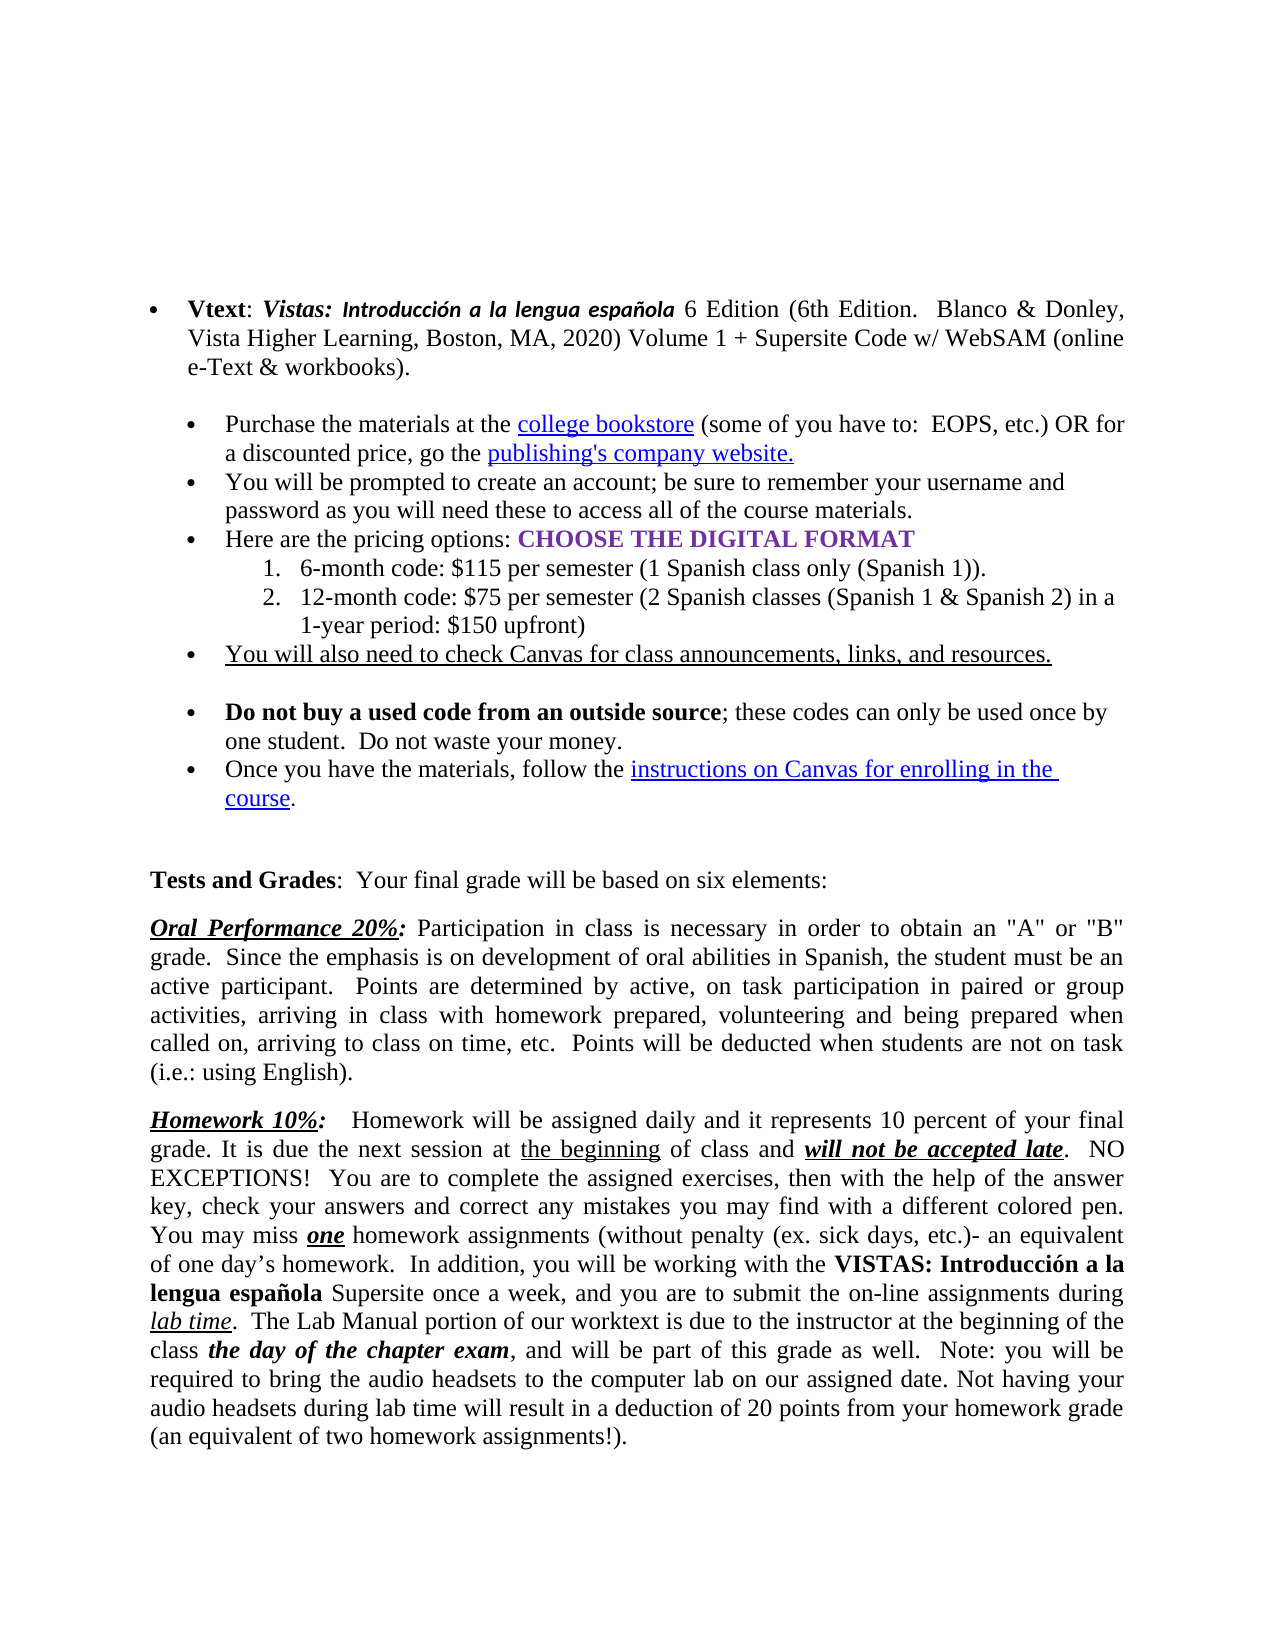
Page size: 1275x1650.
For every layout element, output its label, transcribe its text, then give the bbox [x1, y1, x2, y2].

list 6-month code: $115 per semester (1 Spanish class only (Spanish 1)). [262, 553, 1125, 582]
text Homework 10%: Homework will be assigned daily and it represents 10 percent of your final grade. It is due the next session at the beginning of class and will not be accepted late. NO EXCEPTIONS! You are to complete the assigned exercises, then with the help of the answer key, check your answers and correct any mistakes you may find with a different colored pen. You may miss one homework assignments (without penalty (ex. sick days, etc.)- an equivalent of one day’s homework. In addition, you will be working with the VISTAS: Introducción a la lengua española Supersite once a week, and you are to submit the on-line assignments during lab time. The Lab Manual portion of our worktext is due to the instructor at the beginning of the class the day of the chapter exam, and will be part of this grade as well. Note: you will be required to bring the audio headsets to the computer lab on our assigned date. Not having your audio headsets during lab time will result in a deduction of 20 points from your homework grade (an equivalent of two homework assignments!). [150, 1134, 1125, 1479]
list 12-month code: $75 per semester (2 Spanish classes (Spanish 1 & Spanish 2) in a 1-year period: $150 upfront) [262, 582, 1125, 639]
list Once you have the materials, follow the instructions on Canvas for enrolling in the course. [187, 784, 1125, 841]
list You will be prompted to create an account; be sure to remember your username and password as you will need these to access all of the course materials. [187, 467, 1125, 524]
list Vtext: Vistas: Introducción a la lengua española 6 Edition (6th Edition. Blanco & Donley, Vista Higher Learning, Boston, MA, 2020) Volume 1 + Supersite Code w/ WebSAM (online e-Text & workbooks). [150, 294, 1125, 380]
text Tests and Grades: Your final grade will be based on six elements: [150, 895, 1125, 923]
list You will also need to check Canvas for class announcements, links, and resources. [187, 639, 1125, 668]
list Do not buy a used code from an outside source; these codes can only be used once by one student. Do not waste your money. [187, 697, 1125, 754]
list Purchase the materials at the college bookstore (some of you have to: EOPS, etc.) OR for a discounted price, go the publishing's company website. [187, 409, 1125, 467]
list Here are the pricing options: CHOOSE THE DIGITAL FORMAT [187, 524, 1125, 553]
text Oral Performance 20%: Participation in class is necessary in order to obtain an "A" or "B" grade. Since the emphasis is on development of oral abilities in Spanish, the student must be an active participant. Points are determined by active, on task participation in paired or group activities, arriving in class with homework prepared, volunteering and being prepared when called on, arriving to class on time, etc. Points will be deducted when students are not on task (i.e.: using English). [150, 943, 1125, 1115]
